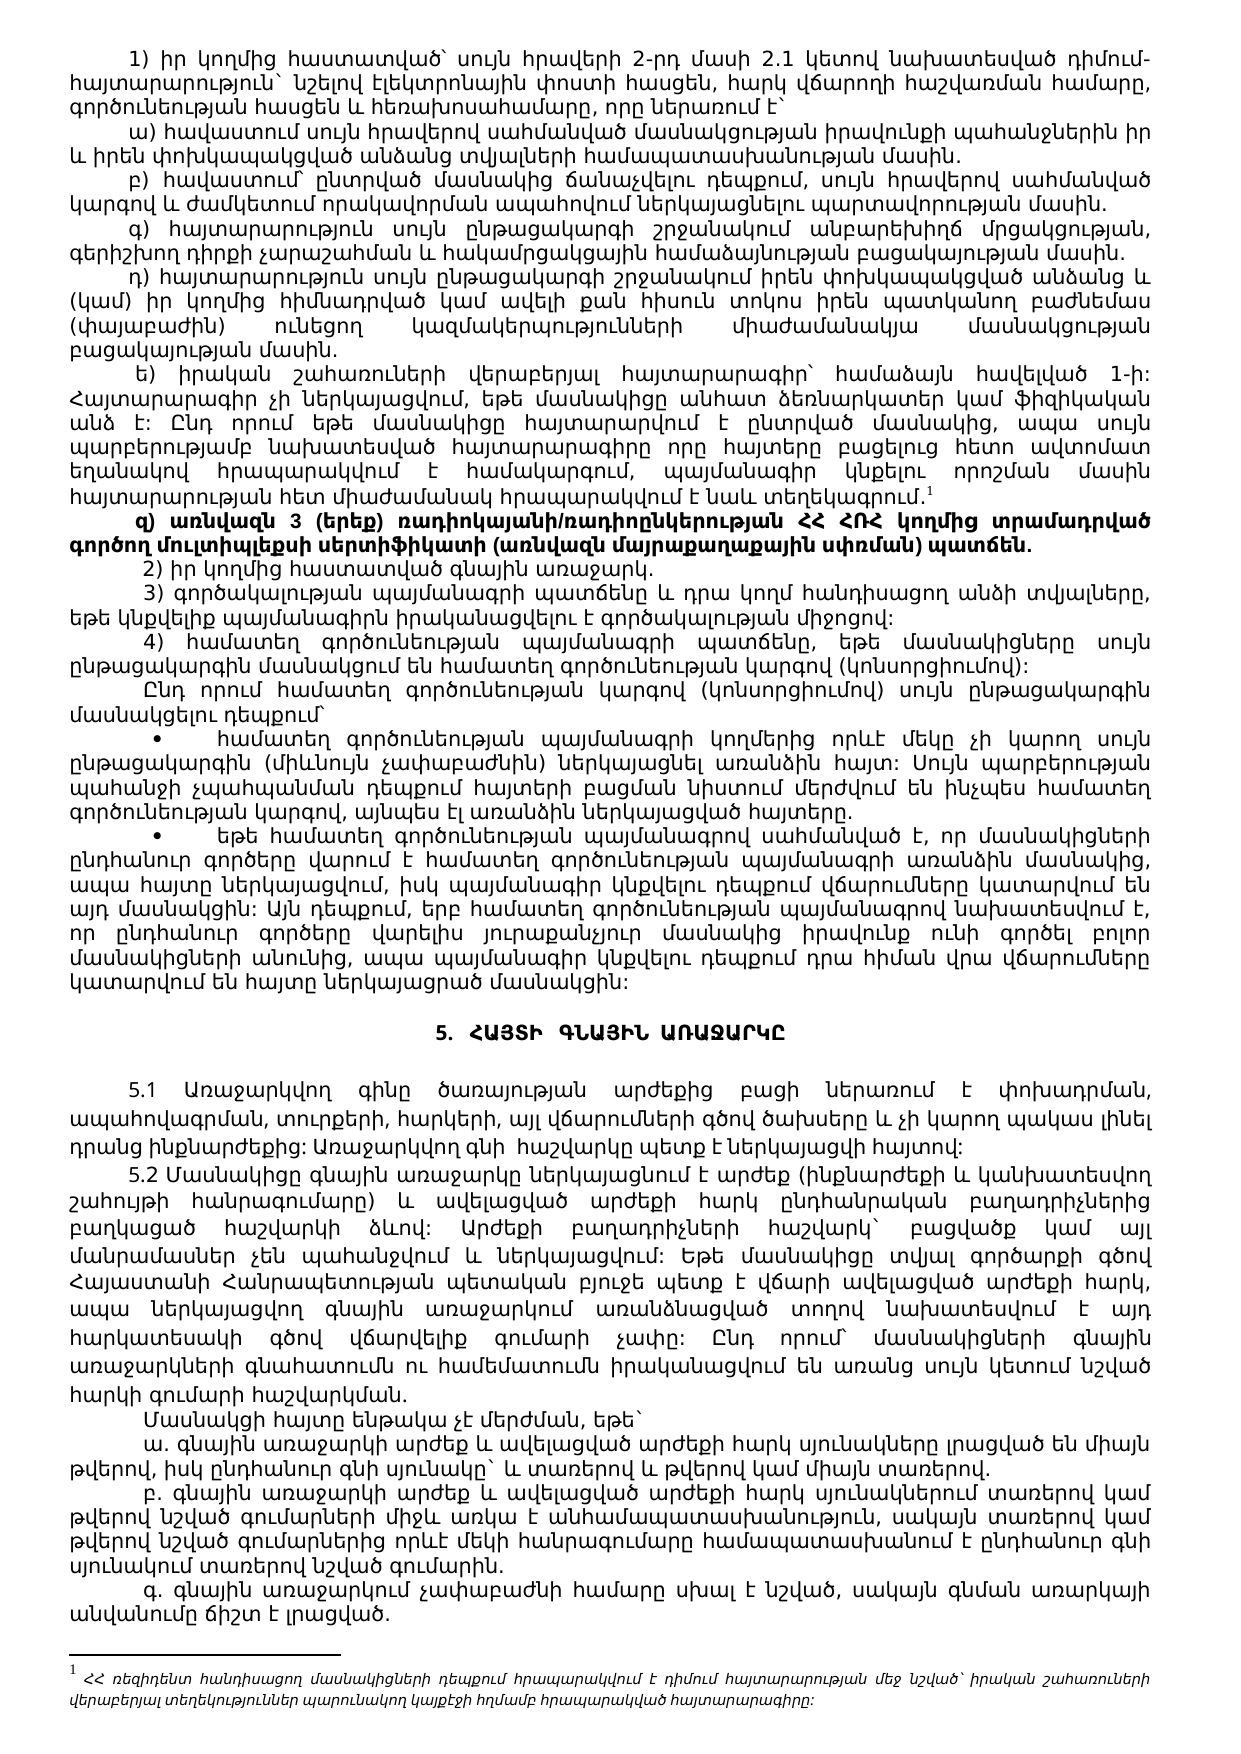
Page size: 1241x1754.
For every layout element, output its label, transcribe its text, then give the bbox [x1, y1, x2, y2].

text 5. ՀԱՅՏԻ ԳՆԱՅԻՆ ԱՌԱՋԱՐԿԸ [69, 1018, 1152, 1047]
text 3) գործակալության պայմանագրի պատճենը և դրա կողմ հանդիսացող անձի տվյալները, եթե կնքվելիք պայմանագիրն իրականացվելու է գործակալության միջոցով: [69, 581, 1152, 630]
text ա. գնային առաջարկի արժեք և ավելացված արժեքի հարկ սյունակները լրացված են միայն թվերով, իսկ ընդհանուր գնի սյունակը` և տառերով և թվերով կամ միայն տառերով. [69, 1432, 1152, 1481]
text բ. գնային առաջարկի արժեք և ավելացված արժեքի հարկ սյունակներում տառերով կամ թվերով նշված գումարների միջև առկա է անհամապատասխանություն, սակայն տառերով կամ թվերով նշված գումարներից որևէ մեկի հանրագումարը համապատասխանում է ընդհանուր գնի սյունակում տառերով նշված գումարին. [69, 1481, 1152, 1578]
text 5.1 Առաջարկվող գինը ծառայության արժեքից բացի ներառում է փոխադրման, ապահովագրման, տուրքերի, հարկերի, այլ վճարումների գծով ծախսերը և չի կարող պակաս լինել դրանց ինքնարժեքից: Առաջարկվող գնի հաշվարկը պետք է ներկայացվի հայտով: [69, 1075, 1152, 1161]
text 5.2 Մասնակիցը գնային առաջարկը ներկայացնում է արժեք (ինքնարժեքի և կանխատեսվող շահույթի հանրագումարը) և ավելացված արժեքի հարկ ընդհանրական բաղադրիչներից բաղկացած հաշվարկի ձևով: Արժեքի բաղադրիչների հաշվարկ` բացվածք կամ այլ մանրամասներ չեն պահանջվում և ներկայացվում: Եթե մասնակիցը տվյալ գործարքի գծով Հայաստանի Հանրապետության պետական բյուջե պետք է վճարի ավելացված արժեքի հարկ, ապա ներկայացվող գնային առաջարկում առանձնացված տողով նախատեսվում է այդ հարկատեսակի գծով վճարվելիք գումարի չափը: Ընդ որում՝ մասնակիցների գնային առաջարկների գնահատումն ու համեմատումն իրականացվում են առանց սույն կետում նշված հարկի գումարի հաշվարկման. [69, 1161, 1152, 1408]
text ե) իրական շահառուների վերաբերյալ հայտարարագիր՝ համաձայն հավելված 1-ի: Հայտարարագիր չի ներկայացվում, եթե մասնակիցը անհատ ձեռնարկատեր կամ ֆիզիկական անձ է: Ընդ որում եթե մասնակիցը հայտարարվում է ընտրված մասնակից, ապա սույն պարբերությամբ նախատեսված հայտարարագիրը որը հայտերը բացելուց հետո ավտոմատ եղանակով հրապարակվում է համակարգում, պայմանագիր կնքելու որոշման մասին հայտարարության հետ միաժամանակ հրապարակվում է նաև տեղեկագրում․ [69, 362, 1152, 509]
text բ) հավաստում՝ ընտրված մասնակից ճանաչվելու դեպքում, սույն հրավերով սահմանված կարգով և ժամկետում որակավորման ապահովում ներկայացնելու պարտավորության մասին. [69, 168, 1152, 217]
text 1) իր կողմից հաստատված՝ սույն հրավերի 2-րդ մասի 2.1 կետով նախատեսված դիմում-հայտարարություն` նշելով էլեկտրոնային փոստի հասցեն, հարկ վճարողի հաշվառման համարը, գործունեության հասցեն և հեռախոսահամարը, որը ներառում է` [69, 47, 1152, 120]
text 2) իր կողմից հաստատված գնային առաջարկ. [69, 557, 1152, 581]
text 4) համատեղ գործունեության պայմանագրի պատճենը, եթե մասնակիցները սույն ընթացակարգին մասնակցում են համատեղ գործունեության կարգով (կոնսորցիումով): [69, 630, 1152, 678]
text դ) հայտարարություն սույն ընթացակարգի շրջանակում իրեն փոխկապակցված անձանց և (կամ) իր կողմից հիմնադրված կամ ավելի քան հիսուն տոկոս իրեն պատկանող բաժնեմաս (փայաբաժին) ունեցող կազմակերպությունների միաժամանակյա մասնակցության բացակայության մասին. [69, 265, 1152, 362]
text ա) հավաստում սույն հրավերով սահմանված մասնակցության իրավունքի պահանջներին իր և իրեն փոխկապակցված անձանց տվյալների համապատասխանության մասին. [69, 120, 1152, 168]
text Ընդ որում համատեղ գործունեության կարգով (կոնսորցիումով) սույն ընթացակարգին մասնակցելու դեպքում՝ [69, 678, 1152, 727]
list եթե համատեղ գործունեության պայմանագրով սահմանված է, որ մասնակիցների ընդհանուր գործերը վարում է համատեղ գործունեության պայմանագրի առանձին մասնակից, ապա հայտը ներկայացվում, իսկ պայմանագիր կնքվելու դեպքում վճարումները կատարվում են այդ մասնակցին: Այն դեպքում, երբ համատեղ գործունեության պայմանագրով նախատեսվում է, որ ընդհանուր գործերը վարելիս յուրաքանչյուր մասնակից իրավունք ունի գործել բոլոր մասնակիցների անունից, ապա պայմանագիր կնքվելու դեպքում դրա հիման վրա վճարումները կատարվում են հայտը ներկայացրած մասնակցին: [69, 824, 1152, 994]
text գ) հայտարարություն սույն ընթացակարգի շրջանակում անբարեխիղճ մրցակցության, գերիշխող դիրքի չարաշահման և հակամրցակցային համաձայնության բացակայության մասին. [69, 217, 1152, 265]
text գ. գնային առաջարկում չափաբաժնի համարը սխալ է նշված, սակայն գնման առարկայի անվանումը ճիշտ է լրացված. [69, 1578, 1152, 1627]
list համատեղ գործունեության պայմանագրի կողմերից որևէ մեկը չի կարող սույն ընթացակարգին (միևնույն չափաբաժնին) ներկայացնել առանձին հայտ: Սույն պարբերության պահանջի չպահպանման դեպքում հայտերի բացման նիստում մերժվում են ինչպես համատեղ գործունեության կարգով, այնպես էլ առանձին ներկայացված հայտերը. [69, 727, 1152, 824]
text Մասնակցի հայտը ենթակա չէ մերժման, եթե` [69, 1408, 1152, 1432]
text զ) առնվազն 3 (երեք) ռադիոկայանի/ռադիոընկերության ՀՀ ՀՌՀ կողմից տրամադրված գործող մուլտիպլեքսի սերտիֆիկատի (առնվազն մայրաքաղաքային սփռման) պատճեն. [69, 509, 1152, 557]
